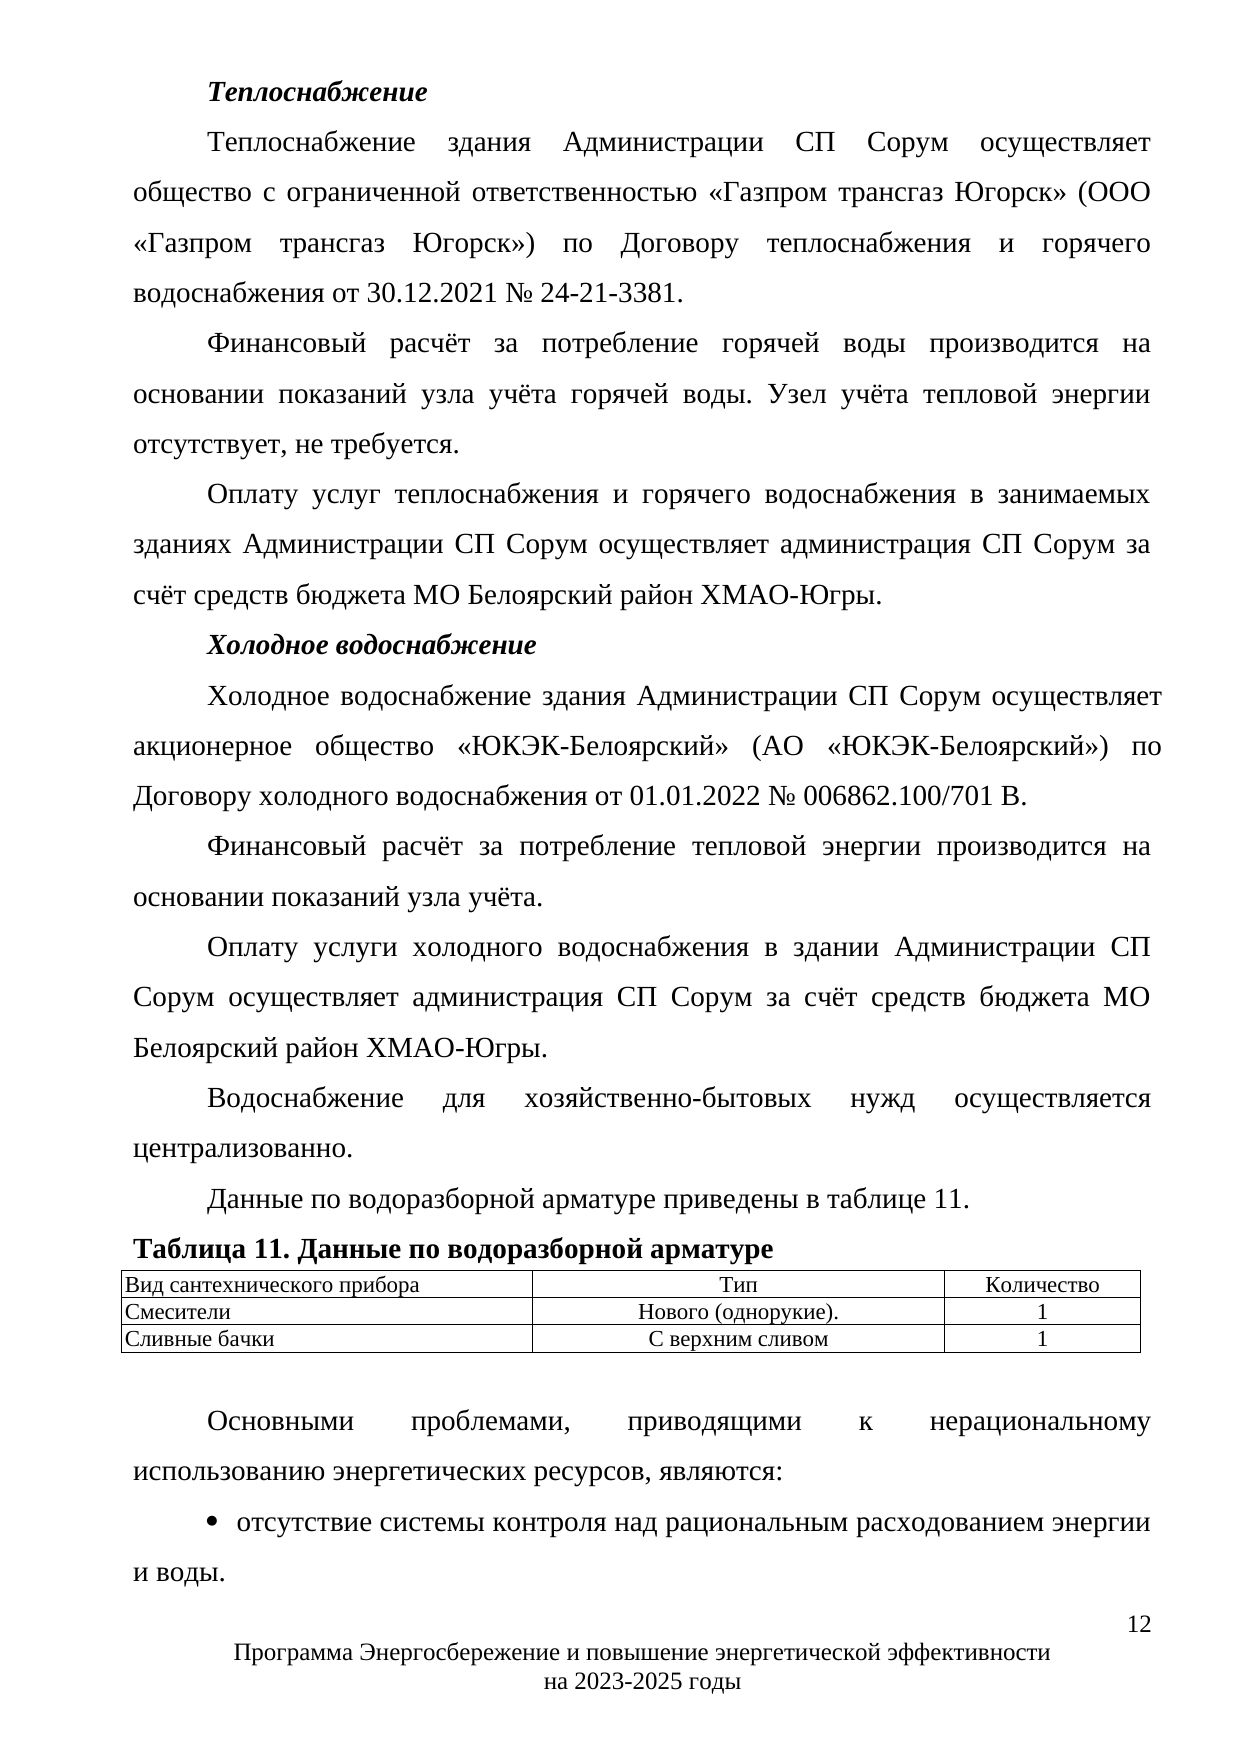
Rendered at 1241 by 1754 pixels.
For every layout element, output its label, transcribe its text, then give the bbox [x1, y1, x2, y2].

table_cell С верхним сливом [533, 1325, 944, 1352]
text Финансовый расчёт за потребление тепловой энергии производится на основании показаний узла учёта. [133, 828, 1152, 912]
list отсутствие системы контроля над рациональным расходованием энергии и воды. [133, 1504, 1152, 1588]
table_header Тип [533, 1271, 944, 1297]
text Основными проблемами, приводящими к нерациональному использованию энергетических ресурсов, являются: [133, 1403, 1152, 1487]
table_cell Нового (однорукие). [533, 1298, 944, 1324]
text Холодное водоснабжение здания Администрации СП Сорум осуществляет акционерное общество «ЮКЭК-Белоярский» (АО «ЮКЭК-Белоярский») по Договору холодного водоснабжения от 01.01.2022 № 006862.100/701 В. [133, 678, 1163, 812]
table_cell 1 [945, 1298, 1140, 1324]
text Оплату услуг теплоснабжения и горячего водоснабжения в занимаемых зданиях Администрации СП Сорум осуществляет администрация СП Сорум за счёт средств бюджета МО Белоярский район ХМАО-Югры. [133, 476, 1152, 611]
text Теплоснабжение здания Администрации СП Сорум осуществляет общество с ограниченной ответственностью «Газпром трансгаз Югорск» (ООО «Газпром трансгаз Югорск») по Договору теплоснабжения и горячего водоснабжения от 30.12.2021 № 24-21-3381. [133, 124, 1152, 309]
table_header Количество [945, 1271, 1140, 1297]
text Холодное водоснабжение [133, 627, 1152, 661]
table_cell 1 [945, 1325, 1140, 1352]
text Оплату услуги холодного водоснабжения в здании Администрации СП Сорум осуществляет администрация СП Сорум за счёт средств бюджета МО Белоярский район ХМАО-Югры. [133, 929, 1152, 1063]
table_cell Сливные бачки [122, 1325, 532, 1352]
text Данные по водоразборной арматуре приведены в таблице 11. [133, 1181, 1152, 1214]
text Финансовый расчёт за потребление горячей воды производится на основании показаний узла учёта горячей воды. Узел учёта тепловой энергии отсутствует, не требуется. [133, 325, 1152, 459]
table_cell Смесители [122, 1298, 532, 1324]
table_header Вид сантехнического прибора [122, 1271, 532, 1297]
text Таблица 11. Данные по водоразборной арматуре [133, 1231, 1152, 1264]
text Теплоснабжение [133, 74, 1152, 107]
text Водоснабжение для хозяйственно-бытовых нужд осуществляется централизованно. [133, 1080, 1152, 1164]
